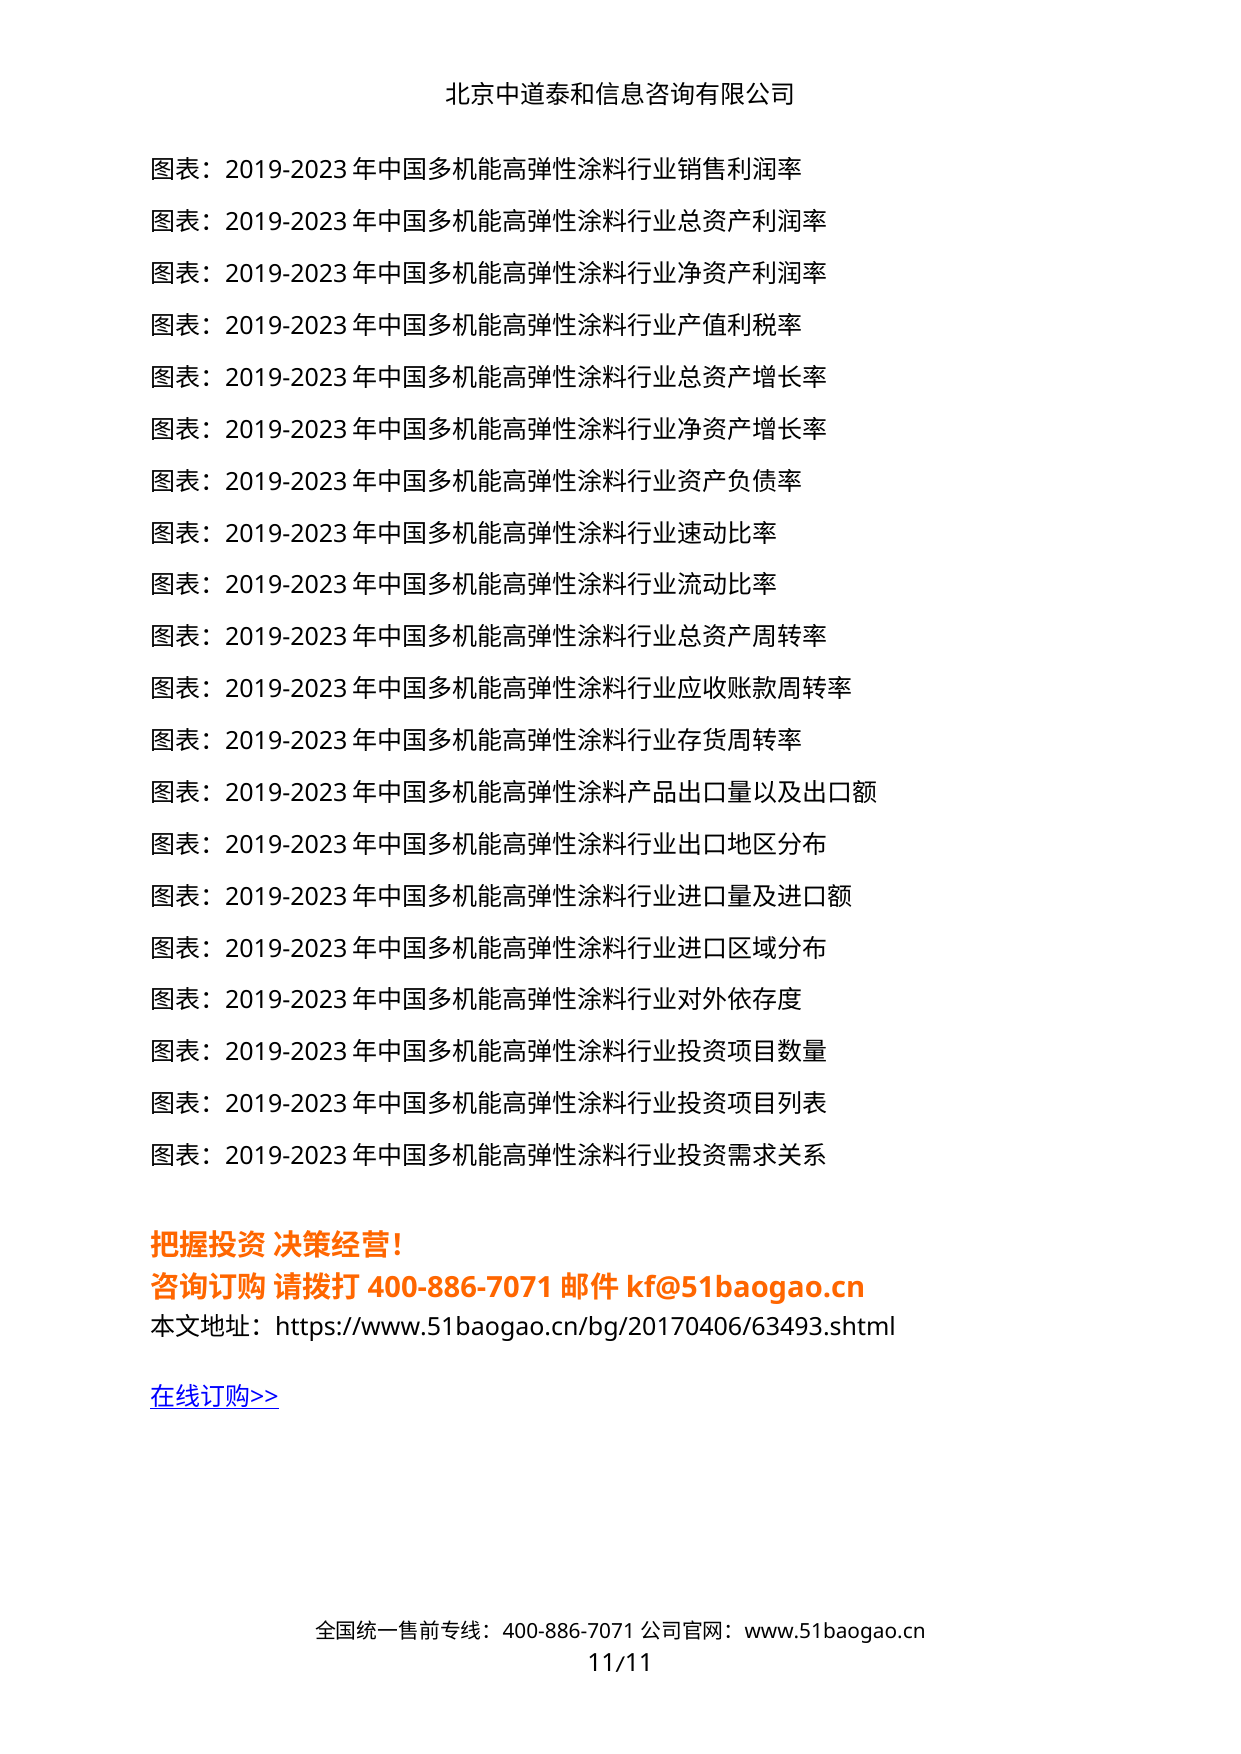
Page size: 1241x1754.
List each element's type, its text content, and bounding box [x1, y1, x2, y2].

text 图表：2019-2023年中国多机能高弹性涂料行业出口地区分布 [150, 824, 1090, 861]
text 图表：2019-2023年中国多机能高弹性涂料产品出口量以及出口额 [150, 772, 1090, 809]
text 把握投资 决策经营！咨询订购 请拨打 400-886-7071 邮件 kf@51baogao.cn本文地址：https://www.51baogao.cn/bg/20170406/63493.shtml [150, 1187, 1090, 1342]
text 图表：2019-2023年中国多机能高弹性涂料行业净资产利润率 [150, 254, 1090, 290]
text 图表：2019-2023年中国多机能高弹性涂料行业存货周转率 [150, 721, 1090, 757]
text 图表：2019-2023年中国多机能高弹性涂料行业投资需求关系 [150, 1136, 1090, 1172]
text 图表：2019-2023年中国多机能高弹性涂料行业产值利税率 [150, 306, 1090, 342]
text 图表：2019-2023年中国多机能高弹性涂料行业应收账款周转率 [150, 669, 1090, 705]
text 图表：2019-2023年中国多机能高弹性涂料行业对外依存度 [150, 980, 1090, 1016]
text 图表：2019-2023年中国多机能高弹性涂料行业速动比率 [150, 513, 1090, 549]
text 图表：2019-2023年中国多机能高弹性涂料行业流动比率 [150, 565, 1090, 601]
text 图表：2019-2023年中国多机能高弹性涂料行业进口区域分布 [150, 928, 1090, 964]
text 图表：2019-2023年中国多机能高弹性涂料行业投资项目列表 [150, 1084, 1090, 1120]
text 图表：2019-2023年中国多机能高弹性涂料行业总资产周转率 [150, 617, 1090, 653]
text 在线订购>> [150, 1342, 1090, 1413]
text 图表：2019-2023年中国多机能高弹性涂料行业资产负债率 [150, 461, 1090, 497]
text 图表：2019-2023年中国多机能高弹性涂料行业总资产增长率 [150, 357, 1090, 394]
text 图表：2019-2023年中国多机能高弹性涂料行业净资产增长率 [150, 409, 1090, 446]
text 图表：2019-2023年中国多机能高弹性涂料行业投资项目数量 [150, 1032, 1090, 1068]
text 图表：2019-2023年中国多机能高弹性涂料行业总资产利润率 [150, 202, 1090, 238]
text 图表：2019-2023年中国多机能高弹性涂料行业进口量及进口额 [150, 876, 1090, 912]
text 图表：2019-2023年中国多机能高弹性涂料行业销售利润率 [150, 150, 1090, 186]
